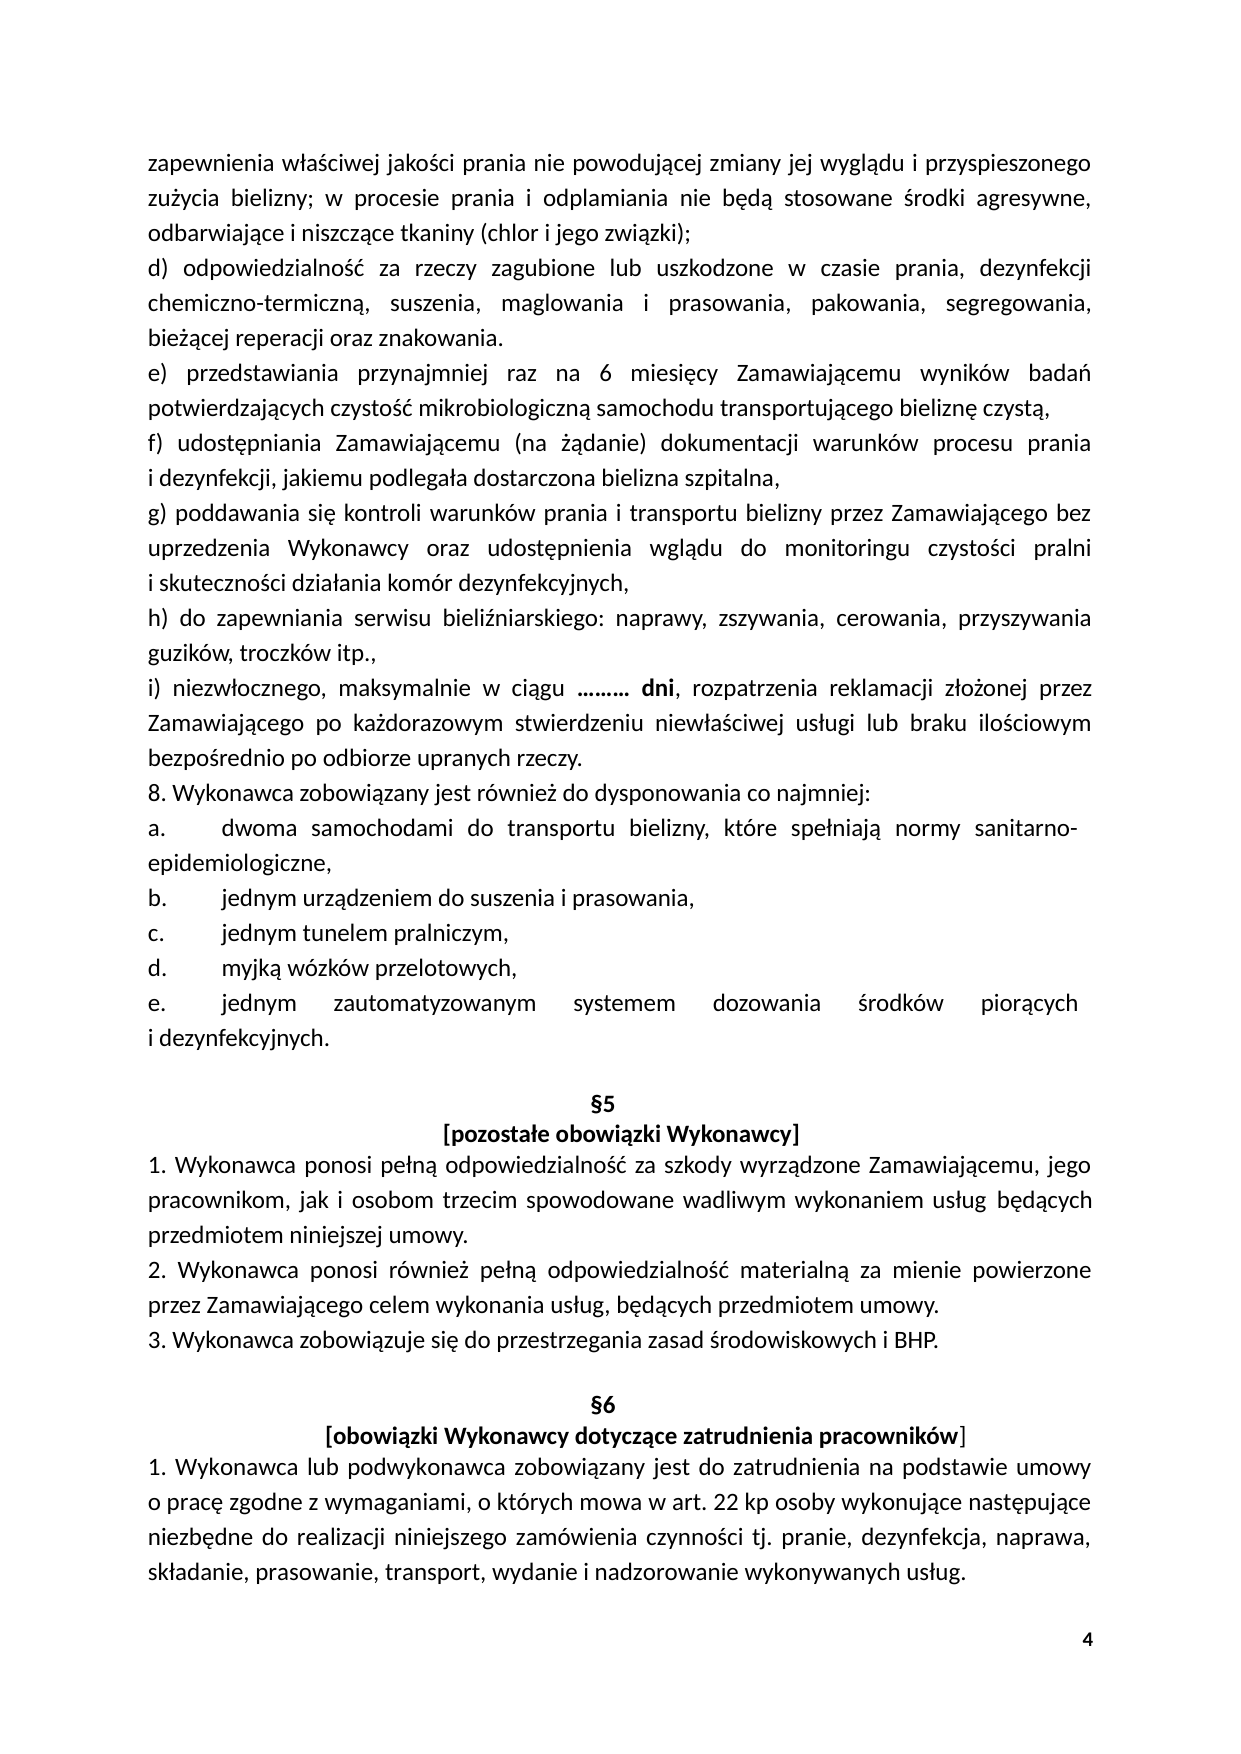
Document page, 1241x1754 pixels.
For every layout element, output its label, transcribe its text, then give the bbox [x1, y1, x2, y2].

text §6 [516, 1390, 1093, 1420]
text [148, 148, 1093, 248]
list jednym urządzeniem do suszenia i prasowania, [148, 883, 1079, 913]
text f) udostępniania Zamawiającemu (na żądanie) dokumentacji warunków procesu prania i dezynfekcji, jakiemu podlegała dostarczona bielizna szpitalna, [148, 428, 1093, 493]
text [obowiązki Wykonawcy dotyczące zatrudnienia pracowników] [325, 1420, 1093, 1451]
text e) przedstawiania przynajmniej raz na 6 miesięcy Zamawiającemu wyników badań potwierdzających czystość mikrobiologiczną samochodu transportującego bieliznę czystą, [148, 358, 1093, 423]
text h) do zapewniania serwisu bieliźniarskiego: naprawy, zszywania, cerowania, przyszywania guzików, troczków itp., [148, 603, 1093, 668]
text 8. Wykonawca zobowiązany jest również do dysponowania co najmniej: [148, 778, 1093, 808]
list jednym tunelem pralniczym, [148, 918, 1079, 948]
list jednym zautomatyzowanym systemem dozowania środków piorących i dezynfekcyjnych. [148, 988, 1079, 1053]
text g) poddawania się kontroli warunków prania i transportu bielizny przez Zamawiającego bez uprzedzenia Wykonawcy oraz udostępnienia wglądu do monitoringu czystości pralni i skuteczności działania komór dezynfekcyjnych, [148, 498, 1093, 598]
text [pozostałe obowiązki Wykonawcy] [384, 1119, 1093, 1149]
text 1. Wykonawca lub podwykonawca zobowiązany jest do zatrudnienia na podstawie umowy o pracę zgodne z wymaganiami, o których mowa w art. 22 kp osoby wykonujące następujące niezbędne do realizacji niniejszego zamówienia czynności tj. pranie, dezynfekcja, naprawa, składanie, prasowanie, transport, wydanie i nadzorowanie wykonywanych usług. [148, 1451, 1093, 1586]
text 3. Wykonawca zobowiązuje się do przestrzegania zasad środowiskowych i BHP. [148, 1324, 1093, 1355]
text 2. Wykonawca ponosi również pełną odpowiedzialność materialną za mienie powierzone przez Zamawiającego celem wykonania usług, będących przedmiotem umowy. [148, 1254, 1093, 1320]
list dwoma samochodami do transportu bielizny, które spełniają normy sanitarno-epidemiologiczne, [148, 813, 1079, 878]
text 1. Wykonawca ponosi pełną odpowiedzialność za szkody wyrządzone Zamawiającemu, jego pracownikom, jak i osobom trzecim spowodowane wadliwym wykonaniem usług będących przedmiotem niniejszej umowy. [148, 1149, 1093, 1250]
list myjką wózków przelotowych, [148, 953, 1079, 983]
text i) niezwłocznego, maksymalnie w ciągu ……… dni, rozpatrzenia reklamacji złożonej przez Zamawiającego po każdorazowym stwierdzeniu niewłaściwej usługi lub braku ilościowym bezpośrednio po odbiorze upranych rzeczy. [148, 673, 1093, 773]
text d) odpowiedzialność za rzeczy zagubione lub uszkodzone w czasie prania, dezynfekcji chemiczno-termiczną, suszenia, maglowania i prasowania, pakowania, segregowania, bieżącej reperacji oraz znakowania. [148, 253, 1093, 353]
text §5 [590, 1088, 1093, 1119]
